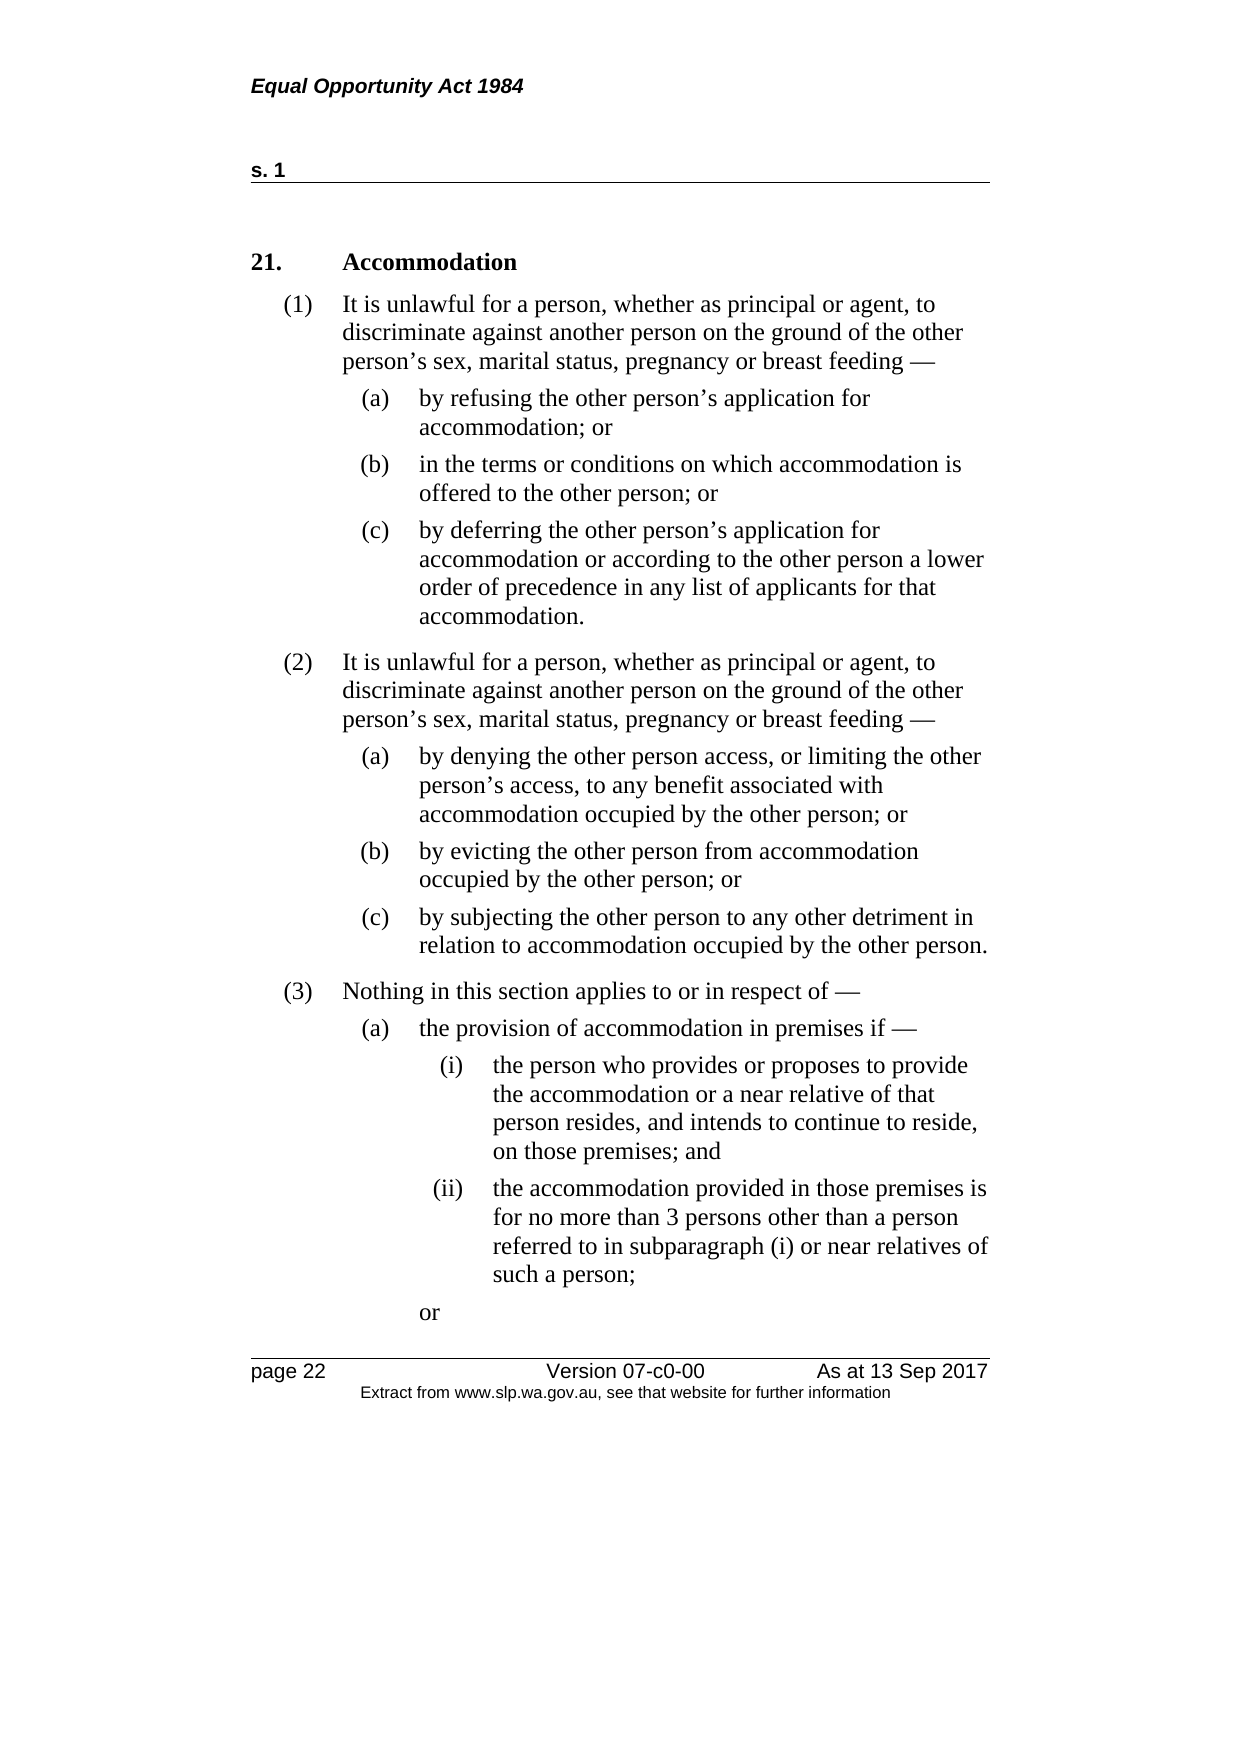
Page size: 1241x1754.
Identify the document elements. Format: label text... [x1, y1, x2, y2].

text (c) by deferring the other person’s application for accommodation or according to the other person a lower order of precedence in any list of applicants for that accommodation. [251, 515, 990, 630]
text (b) by evicting the other person from accommodation occupied by the other person; or [251, 836, 990, 893]
text (a) by denying the other person access, or limiting the other person’s access, to any benefit associated with accommodation occupied by the other person; or [251, 741, 990, 827]
text (a) the provision of accommodation in premises if — [251, 1013, 990, 1042]
text (3) Nothing in this section applies to or in respect of — [251, 976, 990, 1004]
text (c) by subjecting the other person to any other detriment in relation to accommodation occupied by the other person. [251, 902, 990, 959]
text (i) the person who provides or proposes to provide the accommodation or a near relative of that person resides, and intends to continue to reside, on those premises; and [251, 1050, 990, 1165]
text (b) in the terms or conditions on which accommodation is offered to the other person; or [251, 449, 990, 507]
text (ii) the accommodation provided in those premises is for no more than 3 persons other than a person referred to in subparagraph (i) or near relatives of such a person; [251, 1173, 990, 1288]
text (a) by refusing the other person’s application for accommodation; or [251, 383, 990, 441]
subtitle 21. Accommodation [251, 247, 990, 276]
text (1) It is unlawful for a person, whether as principal or agent, to discriminate against another person on the ground of the other person’s sex, marital status, pregnancy or breast feeding — [251, 289, 990, 375]
text (2) It is unlawful for a person, whether as principal or agent, to discriminate against another person on the ground of the other person’s sex, marital status, pregnancy or breast feeding — [251, 647, 990, 733]
text or [251, 1297, 990, 1325]
